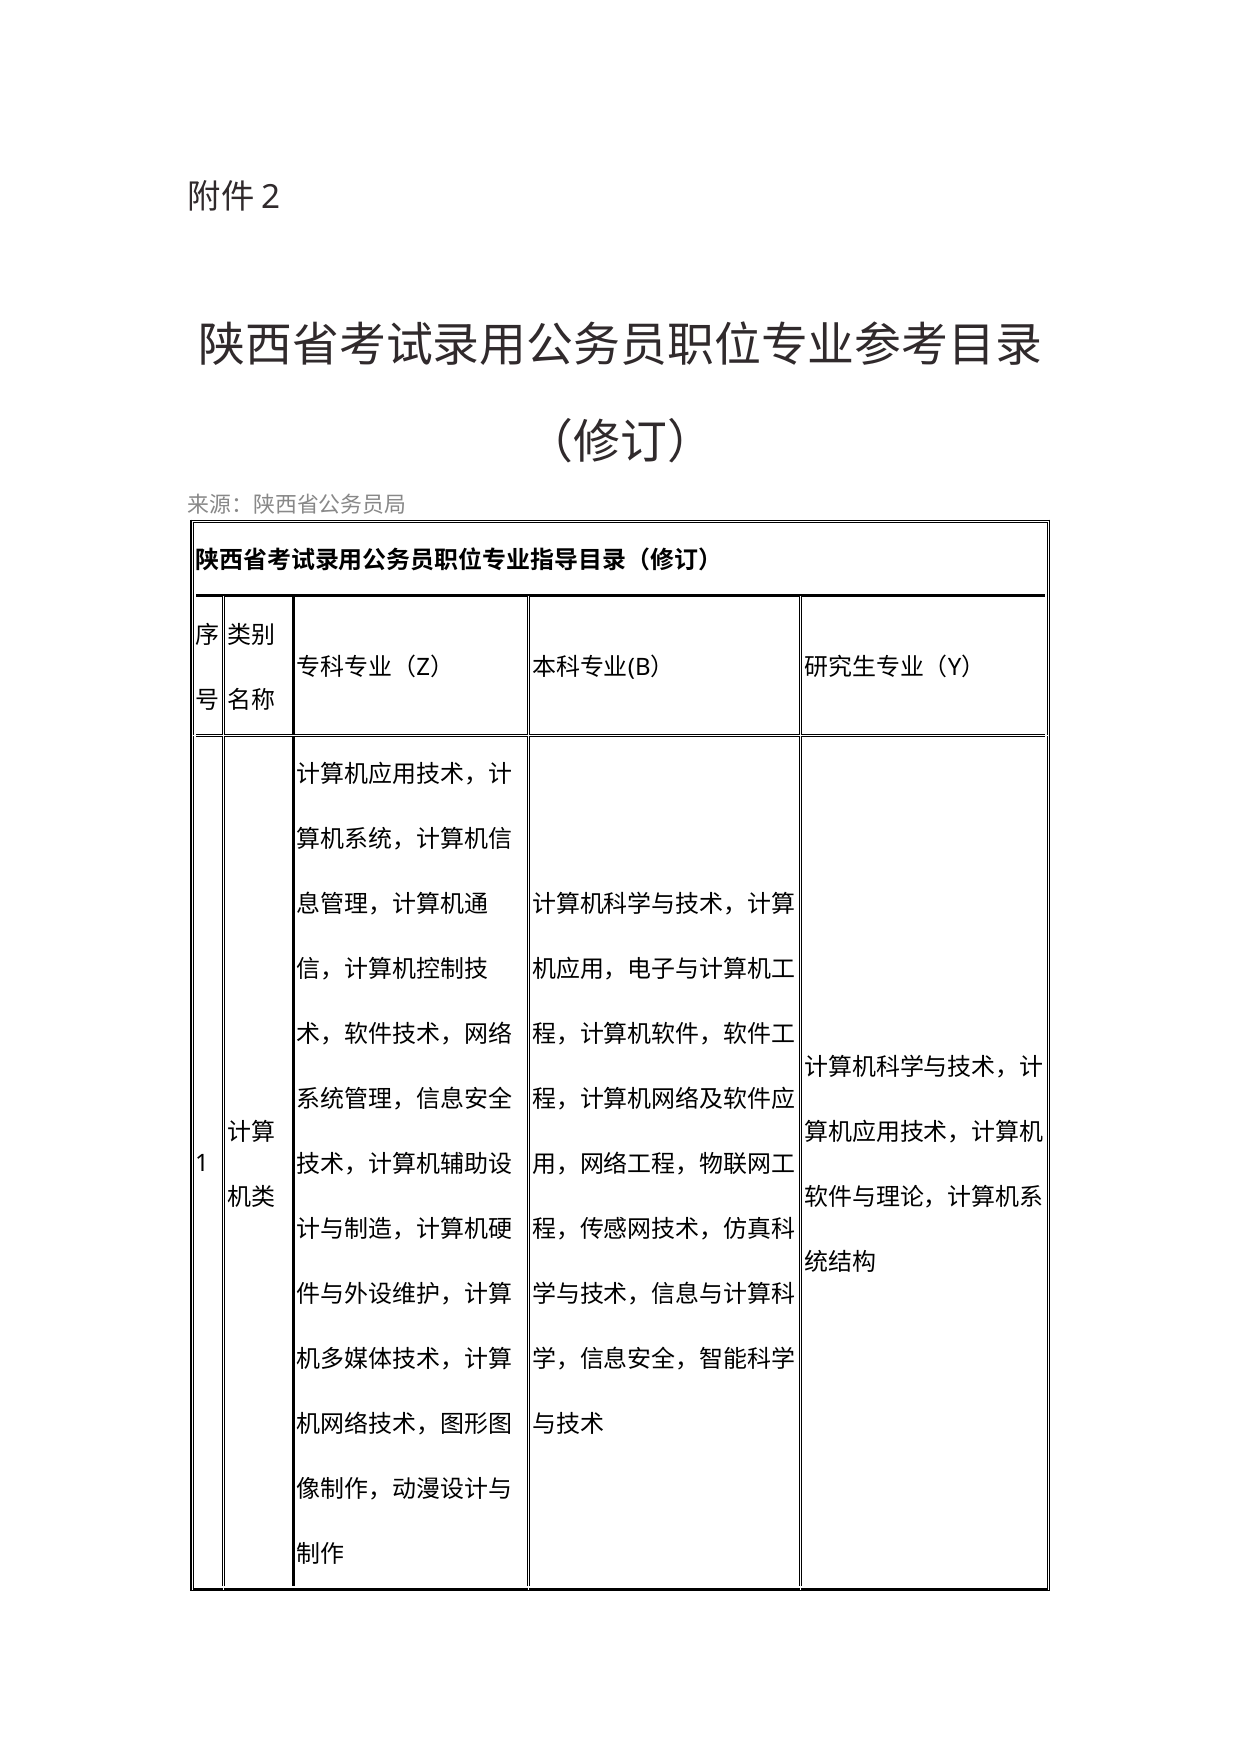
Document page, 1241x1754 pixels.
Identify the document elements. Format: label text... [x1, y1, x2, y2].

table_cell 类别名称 [225, 597, 292, 733]
table_cell 计算机应用技术，计算机系统，计算机信息管理，计算机通信，计算机控制技术，软件技术，网络系统管理，信息安全技术，计算机辅助设计与制造，计算机硬件与外设维护，计算机多媒体技术，计算机网络技术，图形图像制作，动漫设计与制作 [293, 737, 529, 1588]
table_cell 计算机科学与技术，计算机应用技术，计算机软件与理论，计算机系统结构 [801, 734, 1047, 1588]
table_cell 计算机科学与技术，计算机应用，电子与计算机工程，计算机软件，软件工程，计算机网络及软件应用，网络工程，物联网工程，传感网技术，仿真科学与技术，信息与计算科学，信息安全，智能科学与技术 [529, 737, 801, 1588]
text 附件2 [187, 162, 1053, 227]
table_cell 本科专业(B） [530, 597, 799, 733]
table_cell 专科专业（Z） [295, 597, 527, 733]
table_cell 序号 [194, 594, 222, 733]
table_cell 研究生专业（Y） [802, 594, 1047, 733]
table_header 陕西省考试录用公务员职位专业指导目录（修订） [194, 523, 1047, 594]
text 陕西省考试录用公务员职位专业参考目录（修订） [187, 292, 1053, 487]
table_cell 1 [194, 734, 224, 1588]
text 来源：陕西省公务员局 [187, 487, 1053, 519]
table_cell 计算机类 [224, 737, 293, 1588]
